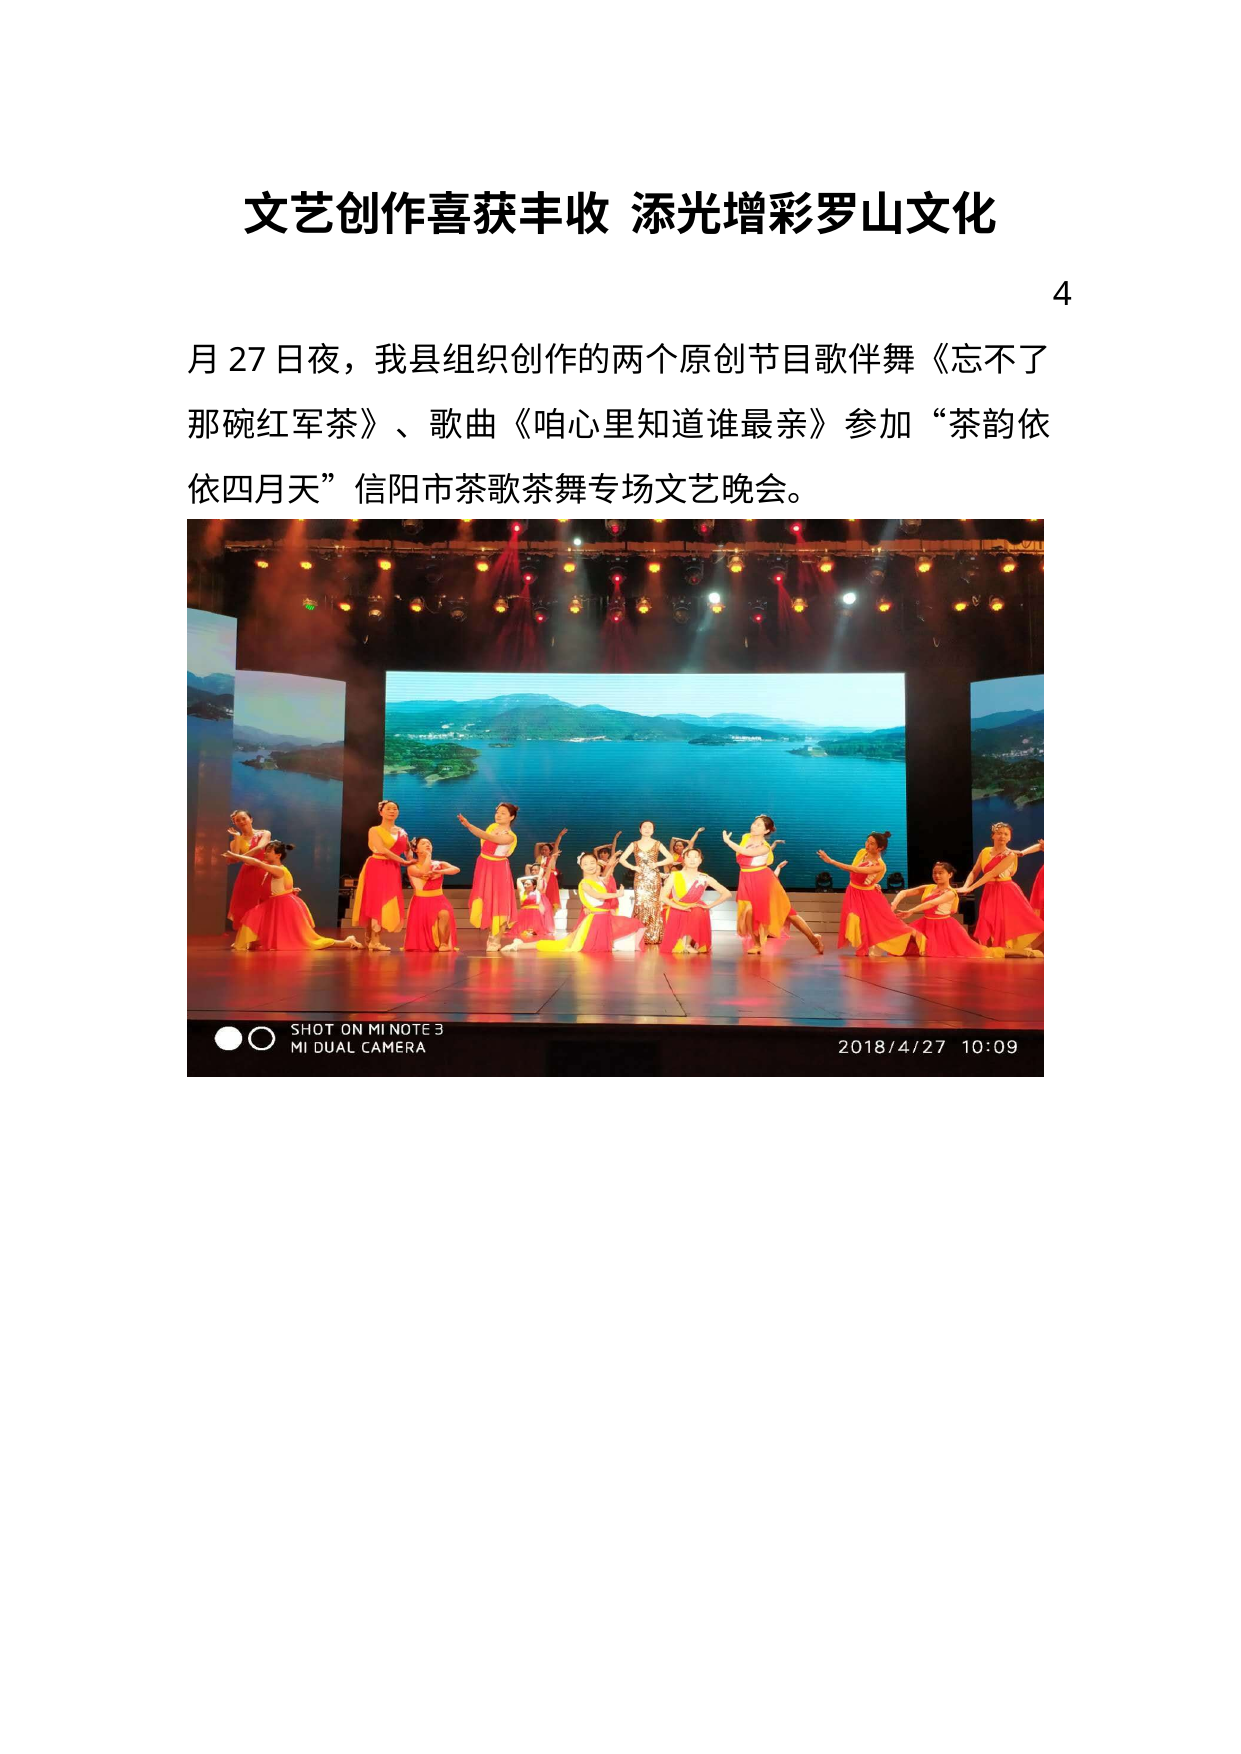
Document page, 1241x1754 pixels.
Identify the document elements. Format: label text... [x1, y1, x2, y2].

picture [187, 519, 1044, 1077]
text 4月27日夜，我县组织创作的两个原创节目歌伴舞《忘不了那碗红军茶》、歌曲《咱心里知道谁最亲》参加“茶韵依依四月天”信阳市茶歌茶舞专场文艺晚会。 [187, 259, 1053, 519]
text 文艺创作喜获丰收 添光增彩罗山文化 [187, 162, 1053, 259]
